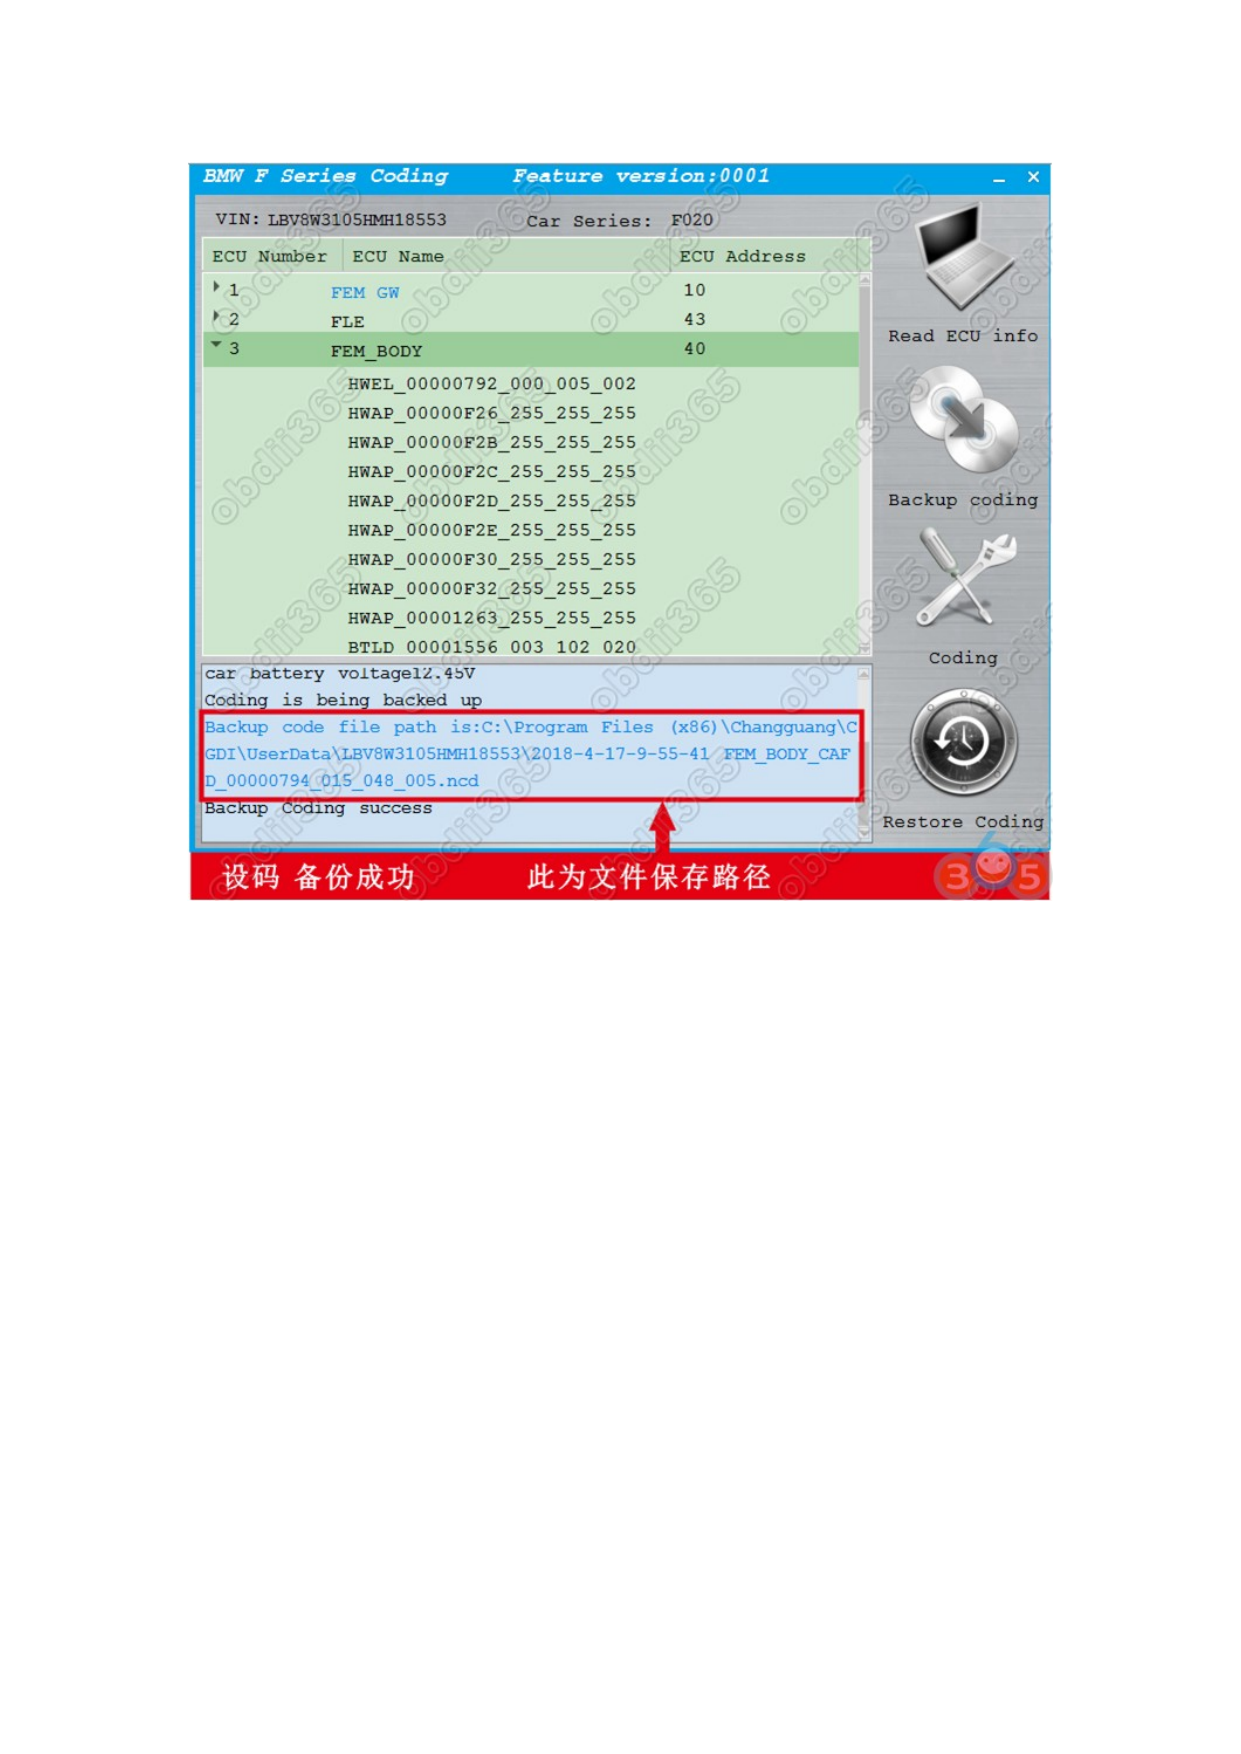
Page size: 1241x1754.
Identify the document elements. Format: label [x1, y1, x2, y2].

picture [187, 162, 1053, 901]
